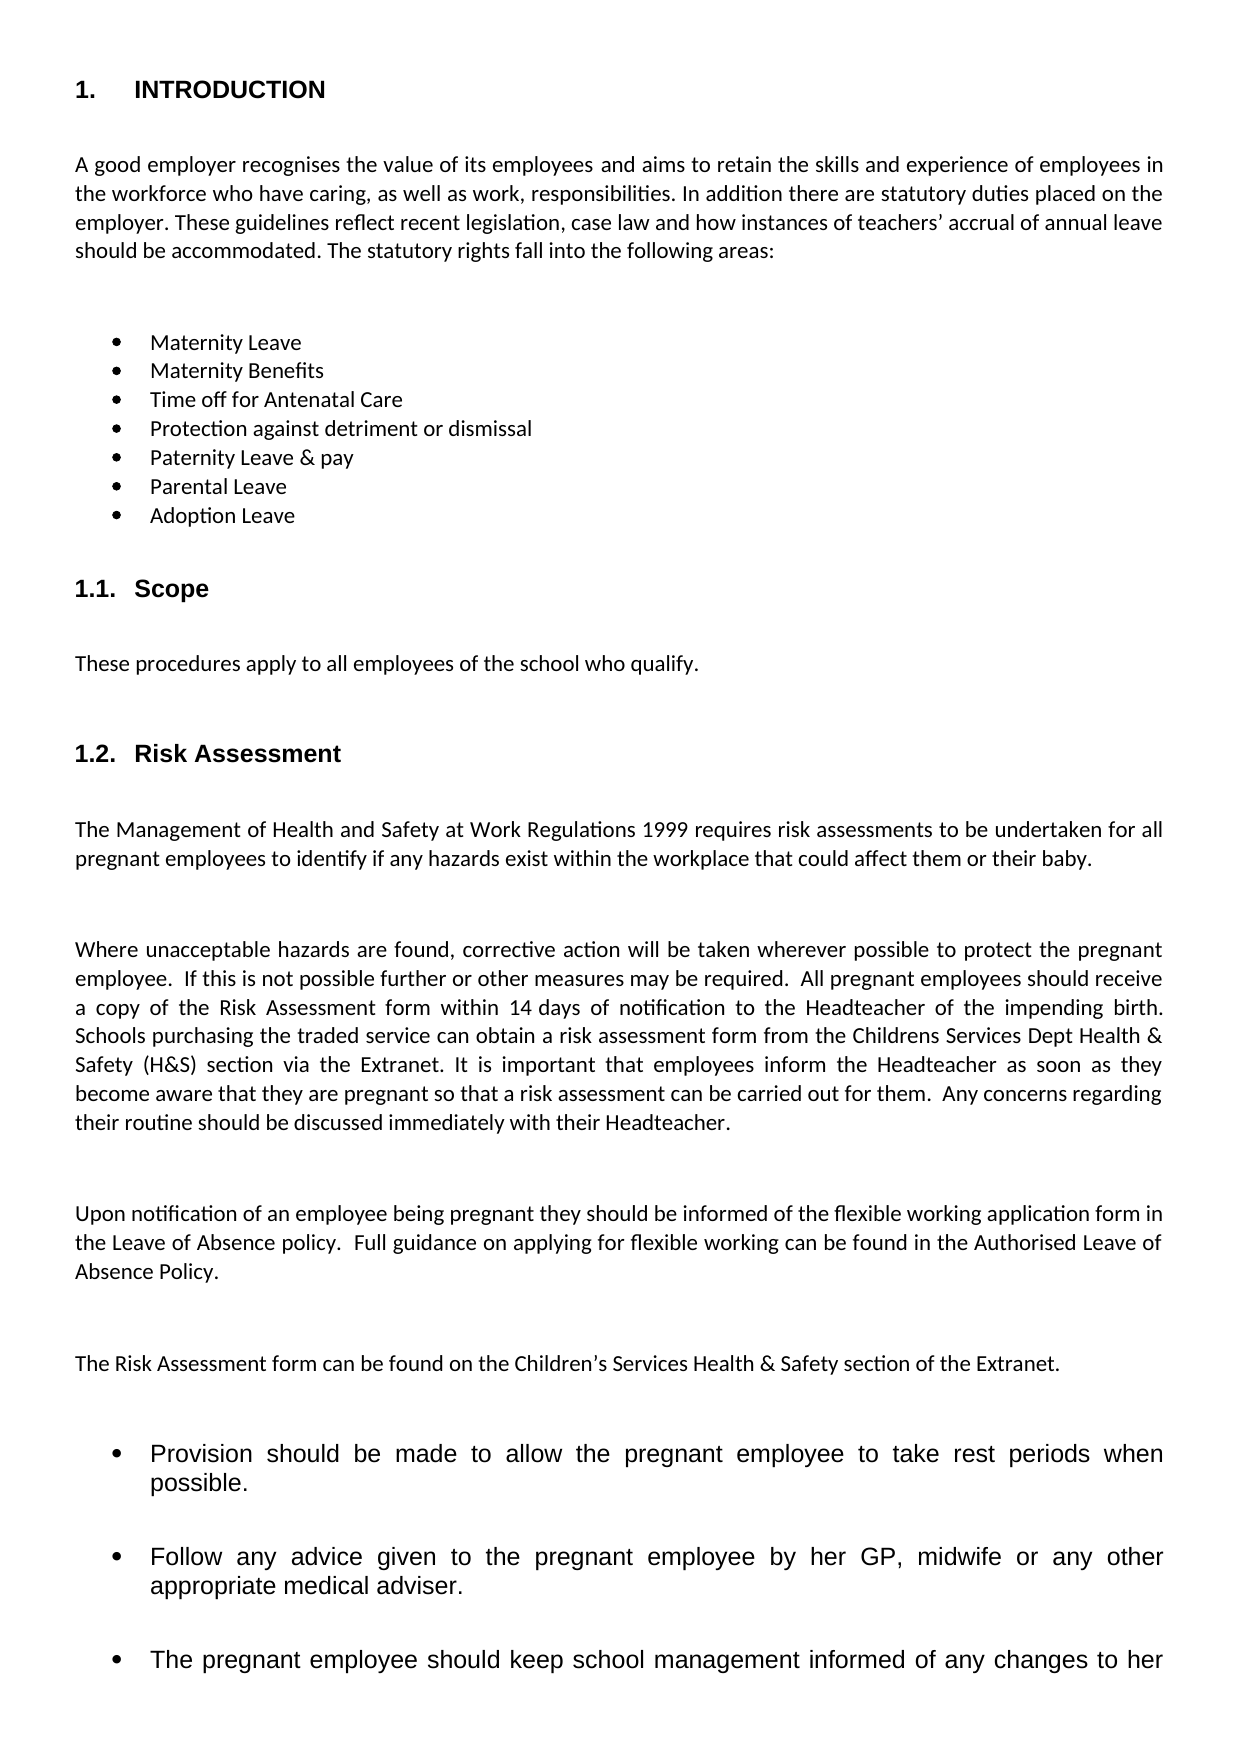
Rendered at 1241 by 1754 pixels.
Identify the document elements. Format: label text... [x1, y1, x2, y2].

list INTRODUCTION [75, 75, 1165, 104]
text A good employer recognises the value of its employees and aims to retain the skills and experience of employees in the workforce who have caring, as well as work, responsibilities. In addition there are statutory duties placed on the employer. These guidelines reflect recent legislation, case law and how instances of teachers’ accrual of annual leave should be accommodated. The statutory rights fall into the following areas: [75, 149, 1165, 265]
text The Management of Health and Safety at Work Regulations 1999 requires risk assessments to be undertaken for all pregnant employees to identify if any hazards exist within the workplace that could affect them or their baby. [75, 814, 1165, 872]
list Protection against detriment or dismissal [112, 413, 1165, 442]
list Maternity Benefits [112, 356, 1165, 385]
list Parental Leave [112, 471, 1165, 500]
text These procedures apply to all employees of the school who qualify. [75, 649, 1165, 678]
list Maternity Leave [112, 327, 1165, 356]
list Provision should be made to allow the pregnant employee to take rest periods when possible. [112, 1439, 1165, 1497]
list Scope [74, 574, 1165, 603]
list Paternity Leave & pay [112, 442, 1165, 471]
list Risk Assessment [74, 740, 1165, 769]
list Adoption Leave [112, 500, 1165, 529]
list Follow any advice given to the pregnant employee by her GP, midwife or any other appropriate medical adviser. [112, 1543, 1165, 1600]
list Time off for Antenatal Care [112, 385, 1165, 413]
text Upon notification of an employee being pregnant they should be informed of the flexible working application form in the Leave of Absence policy. Full guidance on applying for flexible working can be found in the Authorised Leave of Absence Policy. [75, 1198, 1165, 1285]
text The Risk Assessment form can be found on the Children’s Services Health & Safety section of the Extranet. [75, 1348, 1165, 1377]
text Where unacceptable hazards are found, corrective action will be taken wherever possible to protect the pregnant employee. If this is not possible further or other measures may be required. All pregnant employees should receive a copy of the Risk Assessment form within 14 days of notification to the Headteacher of the impending birth. Schools purchasing the traded service can obtain a risk assessment form from the Childrens Services Dept Health & Safety (H&S) section via the Extranet. It is important that employees inform the Headteacher as soon as they become aware that they are pregnant so that a risk assessment can be carried out for them. Any concerns regarding their routine should be discussed immediately with their Headteacher. [75, 934, 1165, 1136]
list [112, 1646, 1165, 1675]
